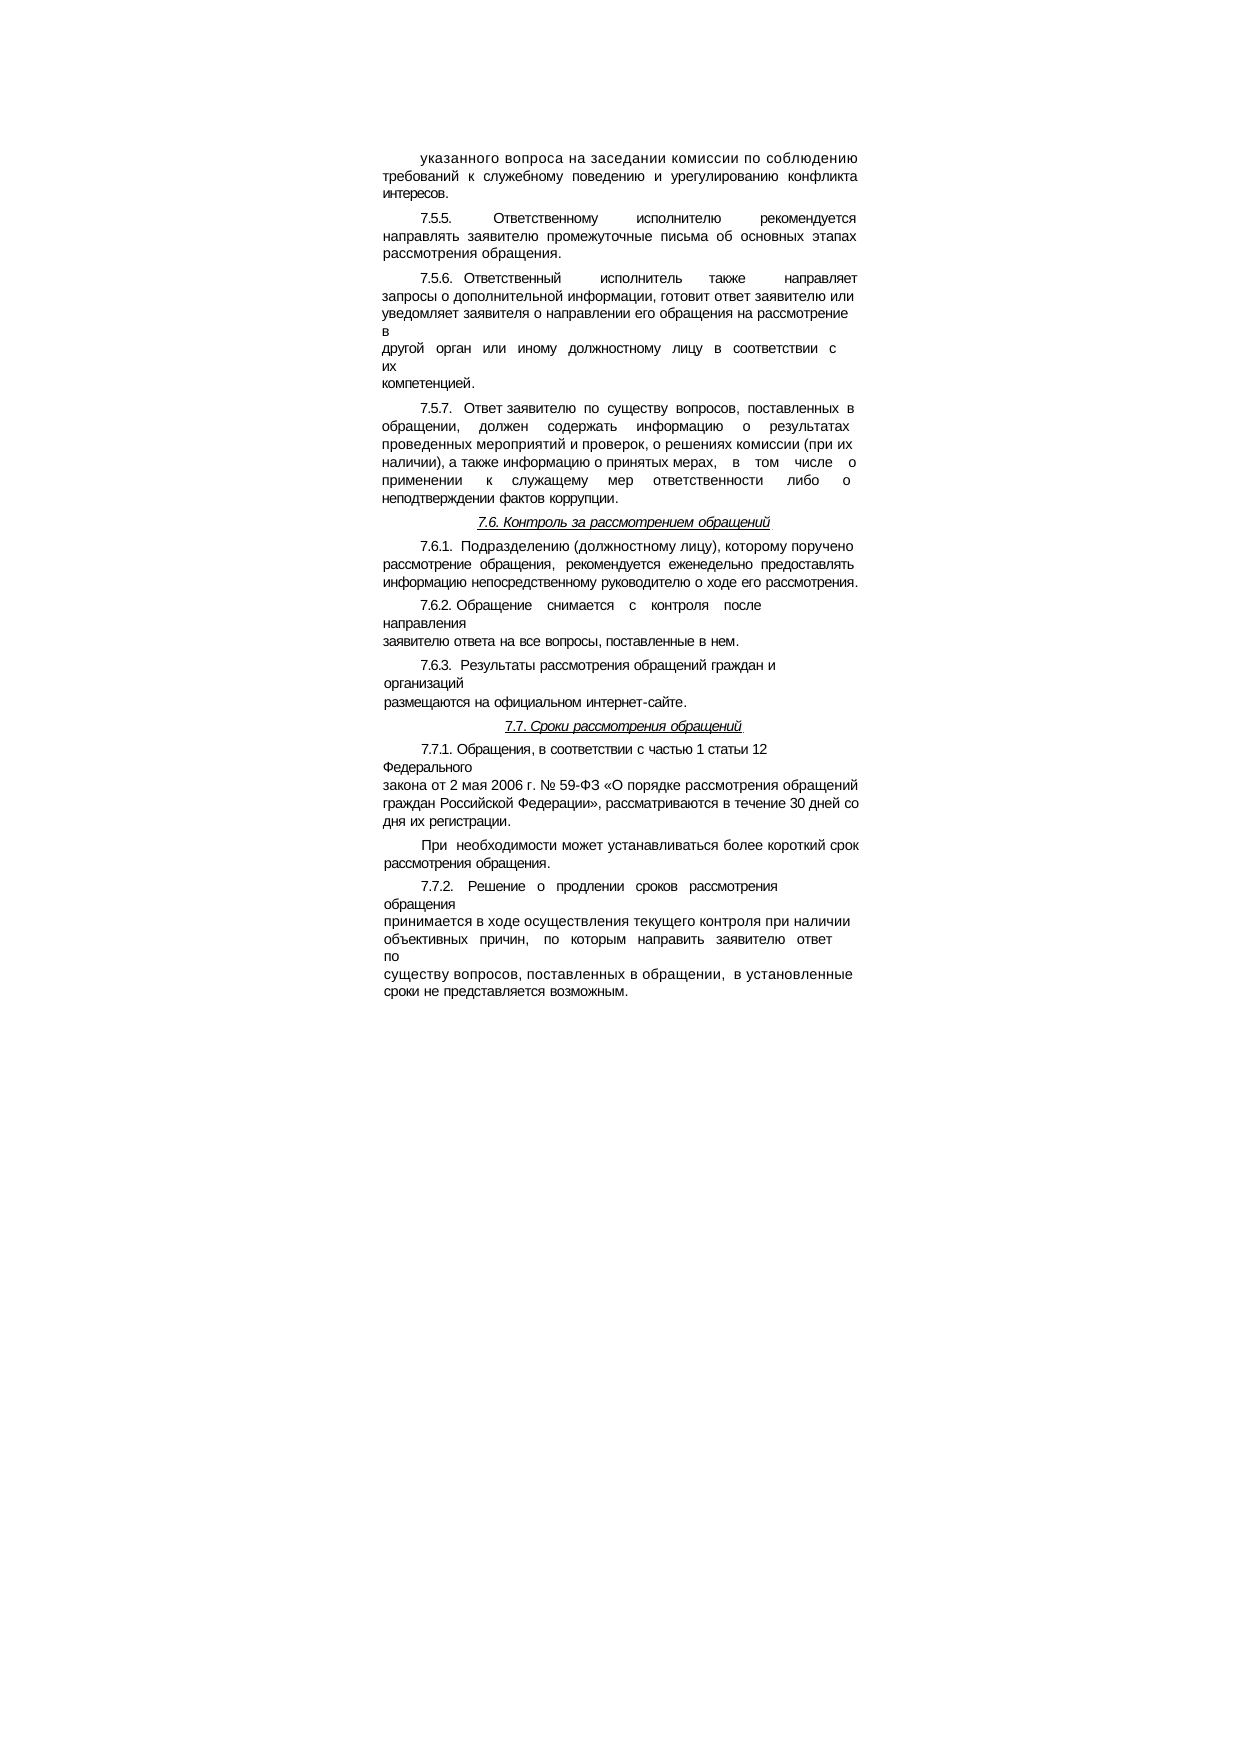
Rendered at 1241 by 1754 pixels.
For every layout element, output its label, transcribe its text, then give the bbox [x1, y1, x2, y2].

text При необходимости может устанавливаться более короткий срок рассмотрения обращения. [384, 836, 859, 872]
list Ответ заявителю по существу вопросов, поставленных в обращении, должен содержать информацию о результатах проведенных мероприятий и проверок, о решениях комиссии (при их наличии), а также информацию о принятых мерах, в том числе о применении к служащему мер ответственности либо о неподтверждении фактов коррупции. [382, 399, 859, 507]
text 7.6.2. Обращение снимается с контроля после направления заявителю ответа на все вопросы, поставленные в нем. [383, 596, 859, 651]
text 7.6.1. Подразделению (должностному лицу), которому поручено рассмотрение обращения, рекомендуется еженедельно предоставлять информацию непосредственному руководителю о ходе его рассмотрения. [383, 537, 859, 591]
text указанного вопроса на заседании комиссии по соблюдению требований к служебному поведению и урегулированию конфликта интересов. [382, 150, 858, 202]
text 7.7.2. Решение о продлении сроков рассмотрения обращения принимается в ходе осуществления текущего контроля при наличии объективных причин, по которым направить заявителю ответ по существу вопросов, поставленных в обращении, в установленные сроки не представляется возможным. [384, 878, 859, 1000]
text 7.6. Контроль за рассмотрением обращений [477, 514, 859, 531]
text 7.7.1. Обращения, в соответствии с частью 1 статьи 12 Федерального закона от 2 мая 2006 г. № 59-ФЗ «О порядке рассмотрения обращений граждан Российской Федерации», рассматриваются в течение 30 дней со дня их регистрации. [383, 740, 859, 831]
text 7.5.5. Ответственному исполнителю рекомендуется направлять заявителю промежуточные письма об основных этапах рассмотрения обращения. [383, 210, 859, 262]
list Ответственный исполнитель также направляет запросы о дополнительной информации, готовит ответ заявителю или уведомляет заявителя о направлении его обращения на рассмотрение в другой орган или иному должностному лицу в соответствии с их компетенцией. [382, 270, 859, 392]
text 7.6.3. Результаты рассмотрения обращений граждан и организаций размещаются на официальном интернет-сайте. [384, 656, 859, 711]
text 7.7. Сроки рассмотрения обращений [505, 718, 859, 734]
